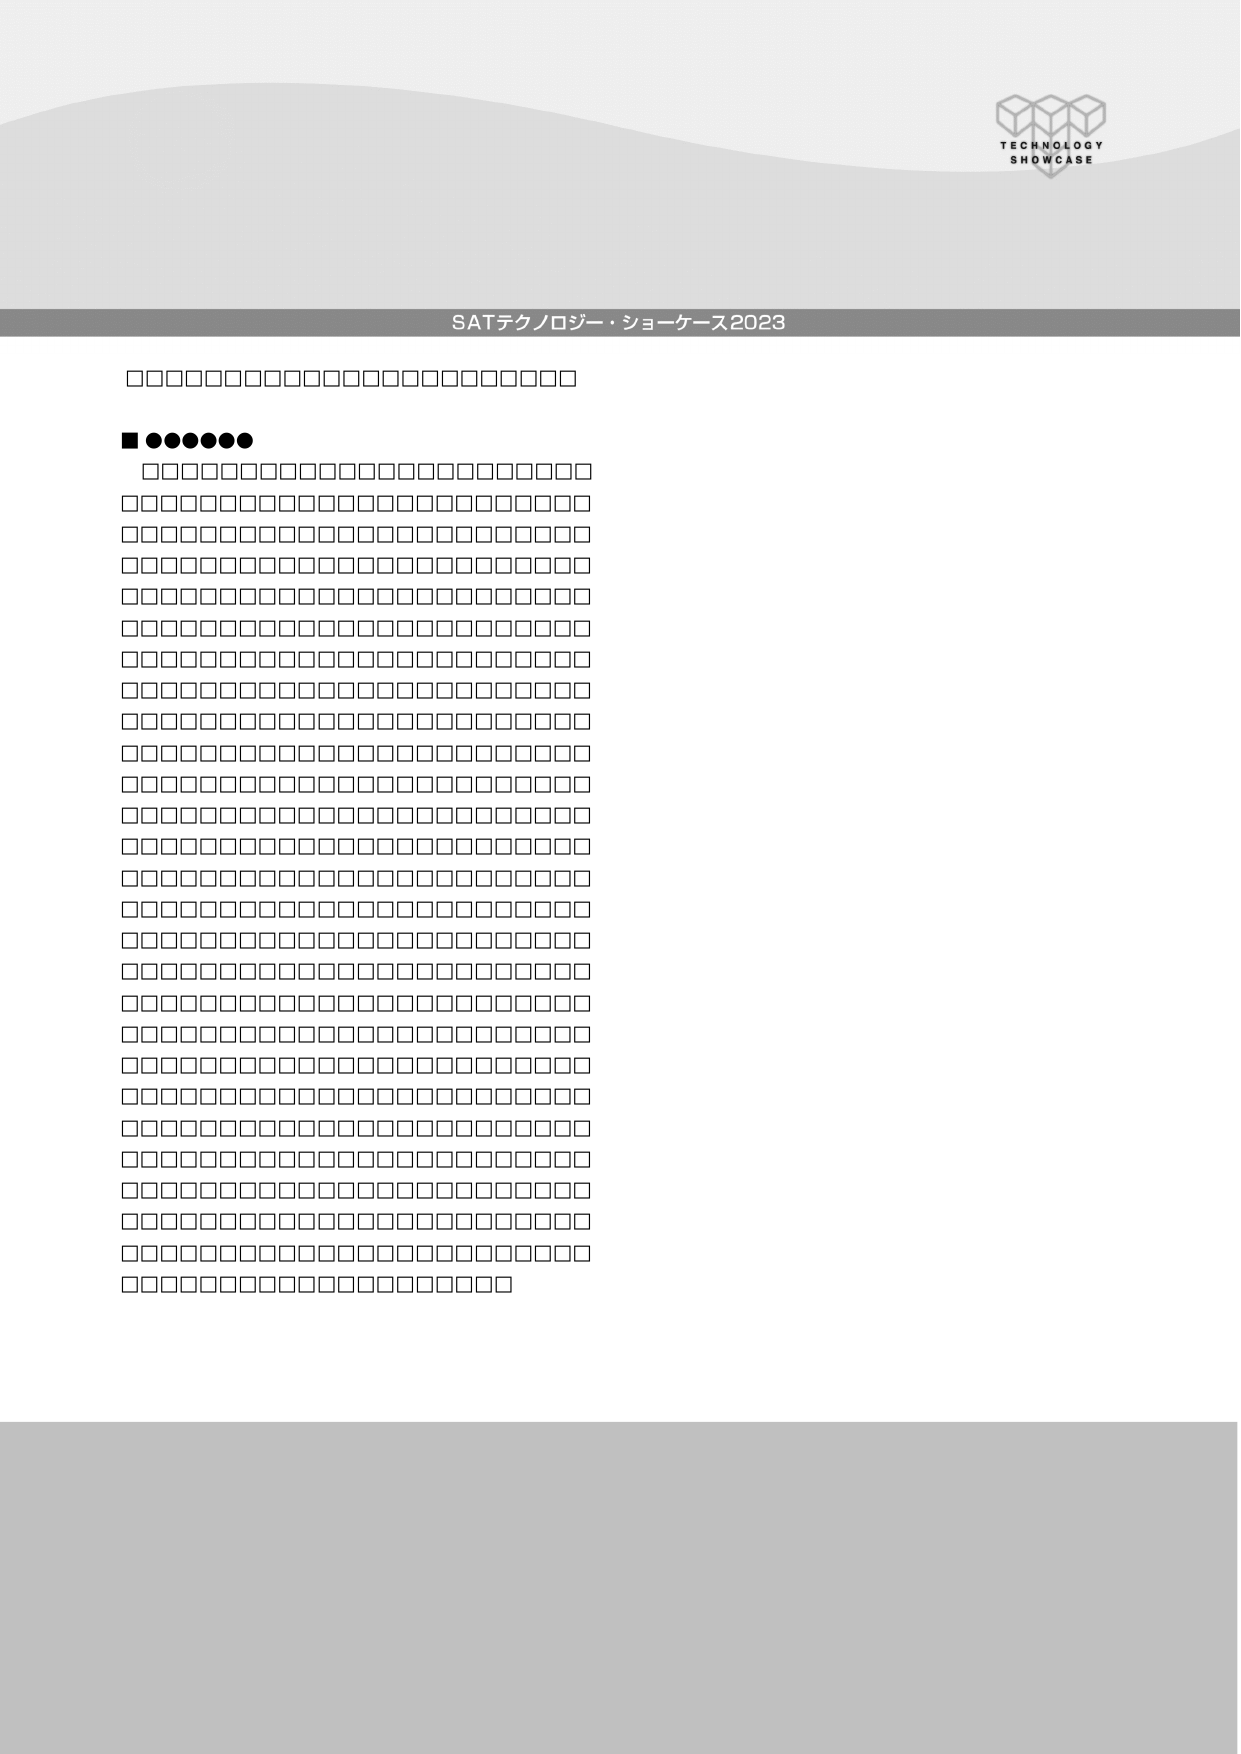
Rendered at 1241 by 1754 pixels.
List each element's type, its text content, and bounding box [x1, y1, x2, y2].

list ■ ●●●●●● [120, 423, 598, 454]
picture [0, 0, 1240, 354]
text □□□□□□□□□□□□□□□□□□□□□□□□□□□□□□□□□□□□□□□□□□□□□□□□□□□□□□□□□□□□□□□□□□□□□□□□□□□□□□□□□□□□□□□□□□□□□□□□□□□□□□□□□□□□□□□□□□□□□□□□□□□□□□□□□□□□□□□□□□□□□□□□□□□□□□□□□□□□□□□□□□□□□□□□□□□□□□□□□□□□□□□□□□□□□□□□□□□□□□□□□□□□□□□□□□□□□□□□□□□□□□□□□□□□□□□□□□□□□□□□□□□□□□□□□□□□□□□□□□□□□□□□□□□□□□□□□□□□□□□□□□□□□□□□□□□□□□□□□□□□□□□□□□□□□□□□□□□□□□□□□□□□□□□□□□□□□□□□□□□□□□□□□□□□□□□□□□□□□□□□□□□□□□□□□□□□□□□□□□□□□□□□□□□□□□□□□□□□□□□□□□□□□□□□□□□□□□□□□□□□□□□□□□□□□□□□□□□□□□□□□□□□□□□□□□□□□□□□□□□□□□□□□□□□□□□□□□□□□□□□□□□□□□□□□□□□□□□□□□□□□□□□□□□□□□□□□□□□□□□□□□□□□□□□□□□□□□□□□□□□□□□□□□□□□□□□□□□□□□□□□□□□□□□□□□□□□□□□□□□□□□□□□□□□□□□□□□□□□□□□□□□□□□□□□□□□□□□□□□□□□□□□□□□□□□□□□□□□□□□□□□□ [120, 454, 598, 1298]
